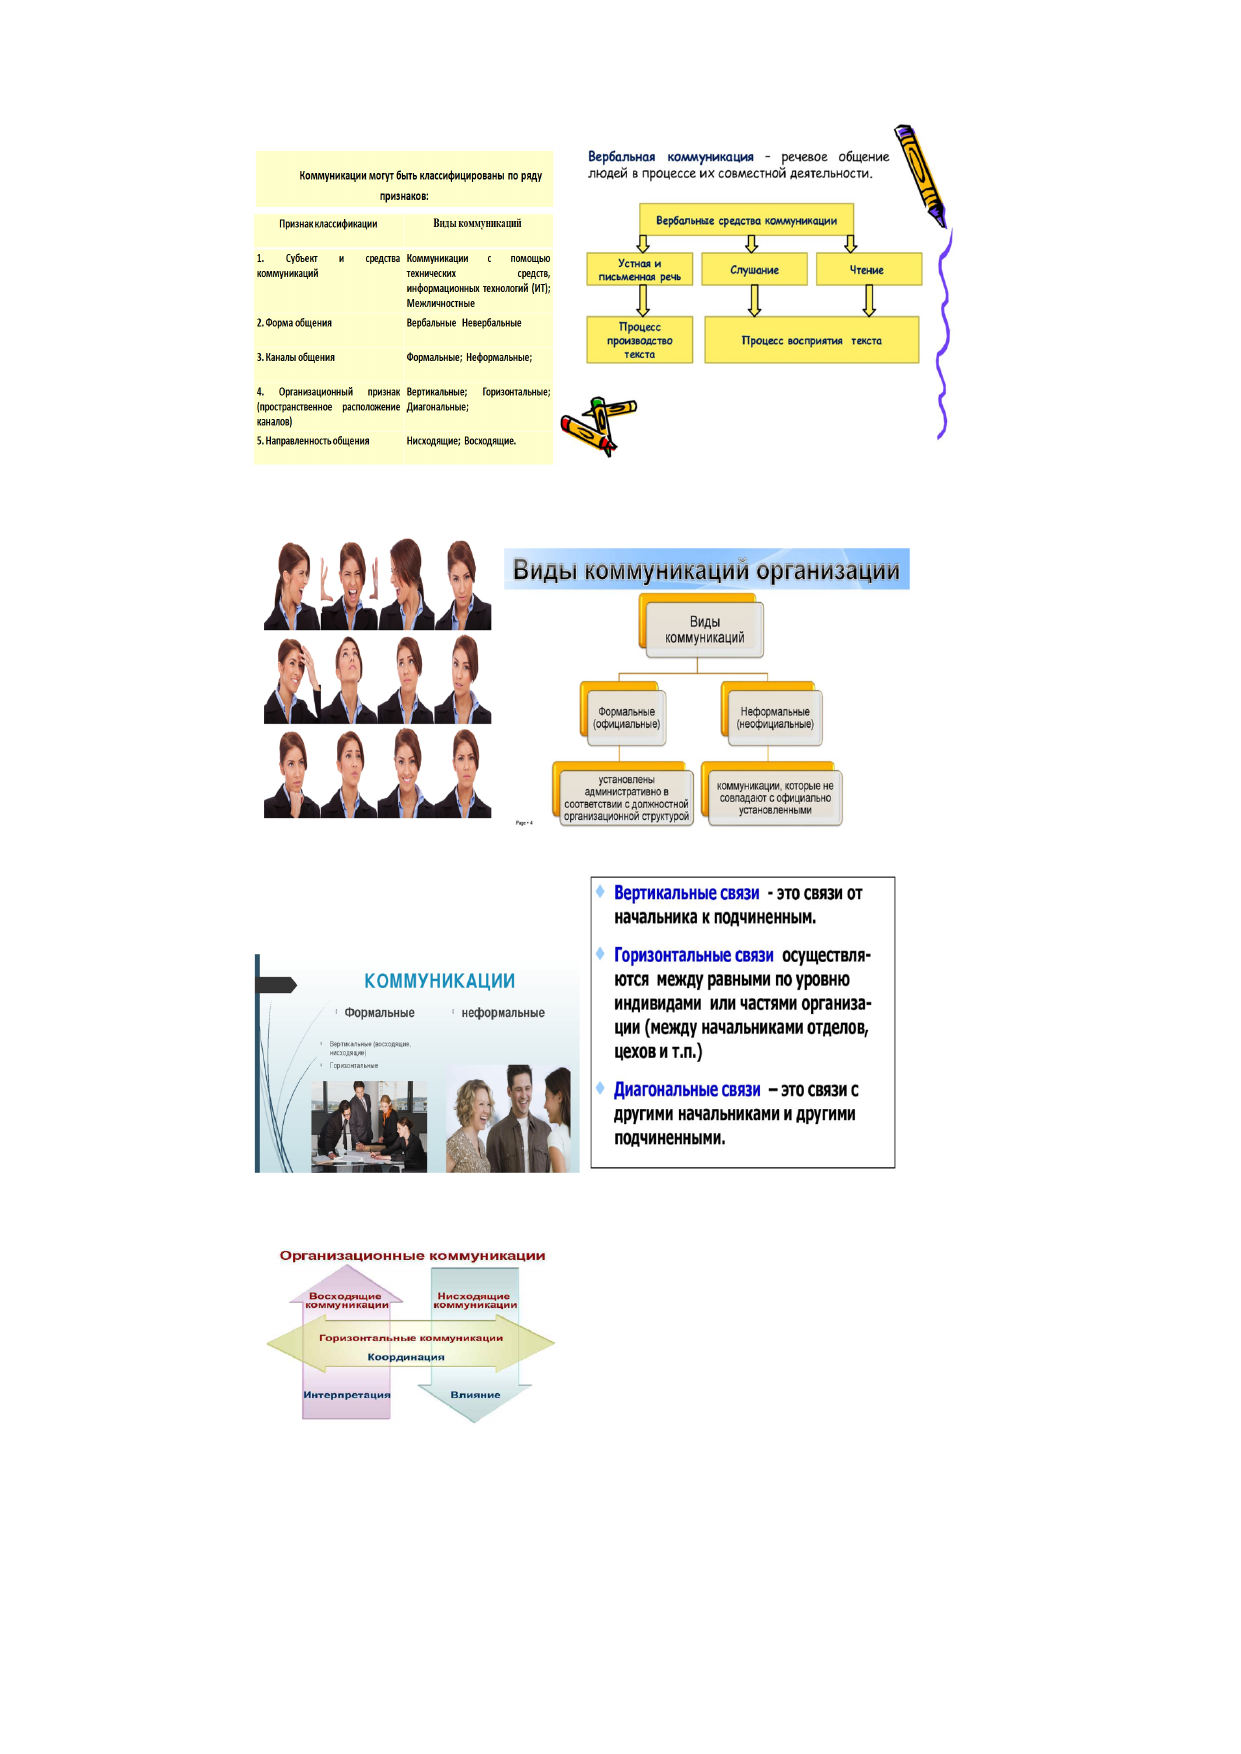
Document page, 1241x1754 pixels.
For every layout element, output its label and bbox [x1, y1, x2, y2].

picture [251, 862, 905, 1177]
picture [251, 534, 923, 829]
picture [251, 1243, 581, 1432]
picture [251, 118, 969, 467]
